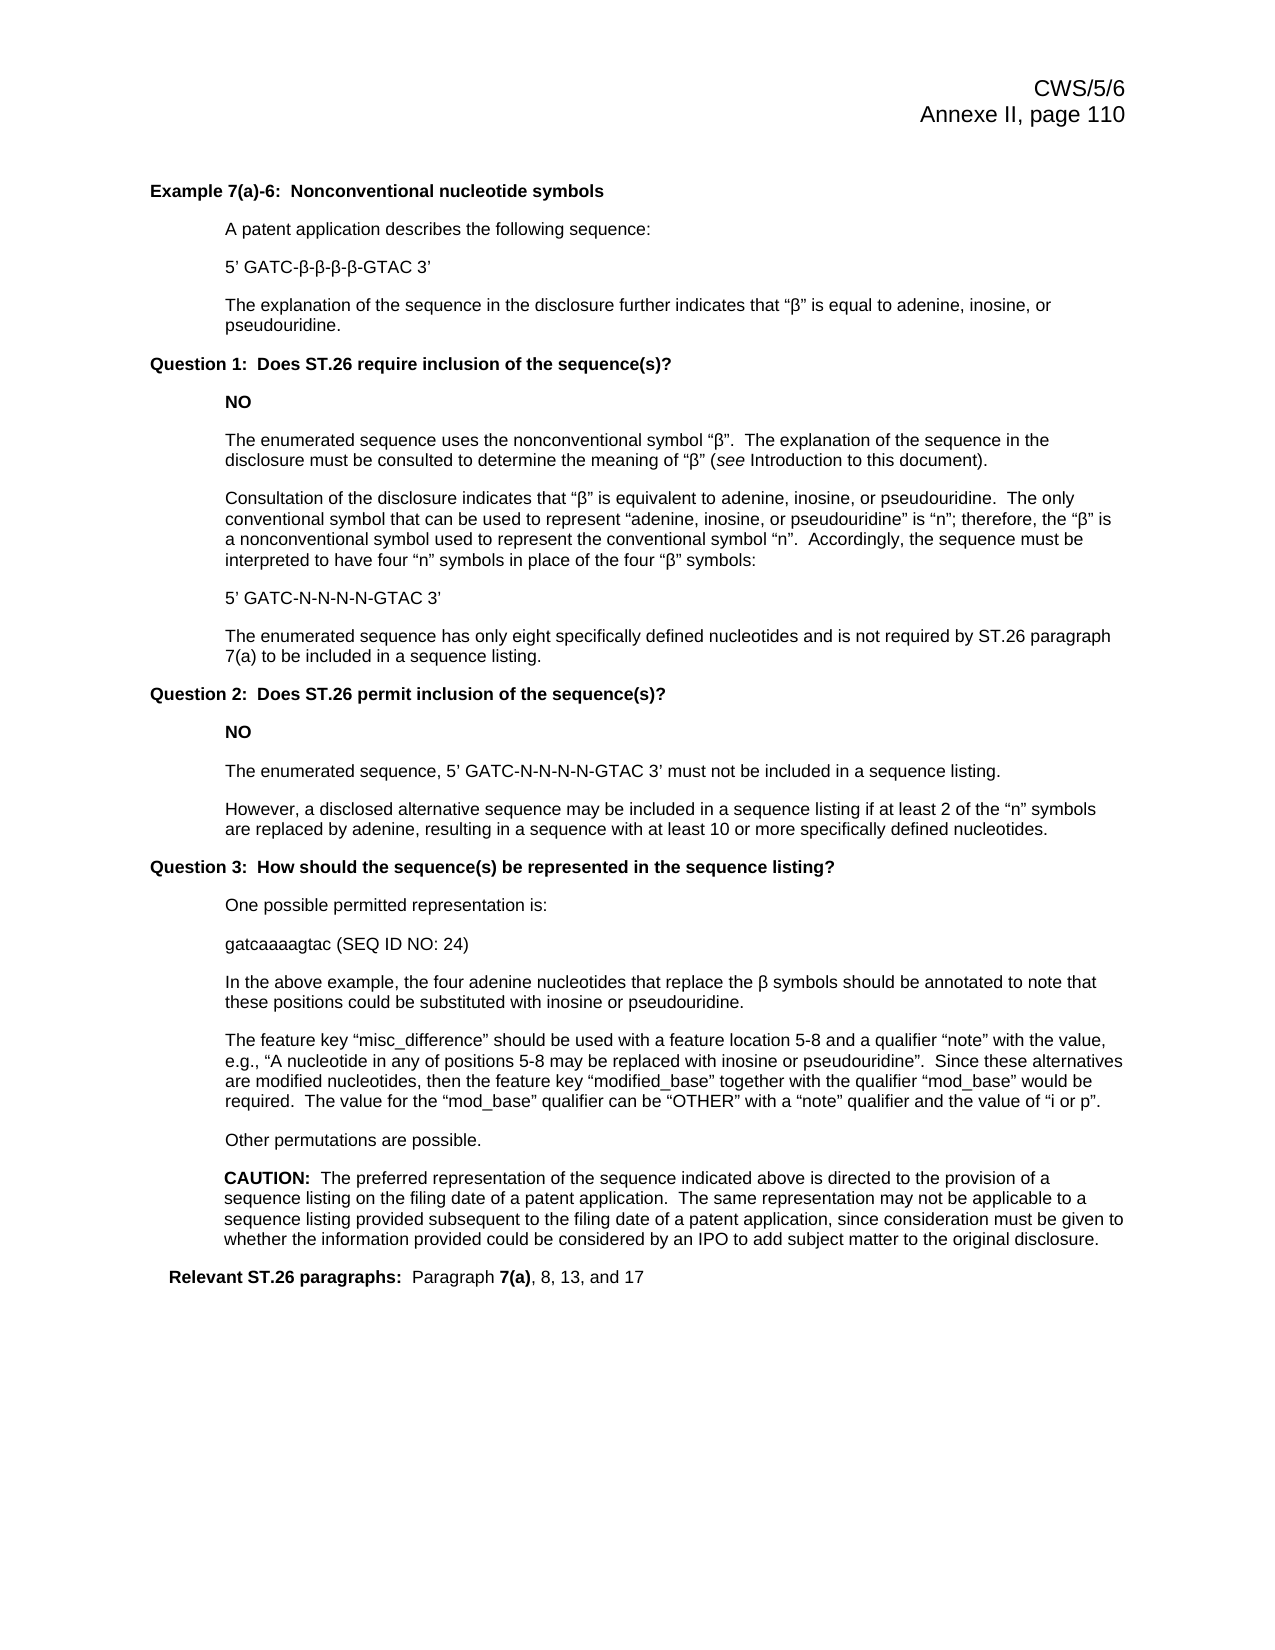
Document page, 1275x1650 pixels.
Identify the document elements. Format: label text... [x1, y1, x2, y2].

text NO [225, 722, 1125, 743]
text gatcaaaagtac (SEQ ID NO: 24) [225, 933, 1125, 954]
text However, a disclosed alternative sequence may be included in a sequence listing if at least 2 of the “n” symbols are replaced by adenine, resulting in a sequence with at least 10 or more specifically defined nucleotides. [225, 798, 1125, 839]
text Other permutations are possible. [225, 1129, 1125, 1150]
text The enumerated sequence has only eight specifically defined nucleotides and is not required by ST.26 paragraph 7(a) to be included in a sequence listing. [225, 626, 1125, 666]
text The enumerated sequence uses the nonconventional symbol “β”. The explanation of the sequence in the disclosure must be consulted to determine the meaning of “β” (see Introduction to this document). [225, 429, 1125, 470]
text NO [225, 391, 1125, 412]
text CAUTION: The preferred representation of the sequence indicated above is directed to the provision of a sequence listing on the filing date of a patent application. The same representation may not be applicable to a sequence listing provided subsequent to the filing date of a patent application, since consideration must be given to whether the information provided could be considered by an IPO to add subject matter to the original disclosure. [224, 1167, 1125, 1249]
text In the above example, the four adenine nucleotides that replace the β symbols should be annotated to note that these positions could be substituted with inosine or pseudouridine. [225, 971, 1125, 1012]
text Question 1: Does ST.26 require inclusion of the sequence(s)? [150, 353, 1125, 374]
text Consultation of the disclosure indicates that “β” is equivalent to adenine, inosine, or pseudouridine. The only conventional symbol that can be used to represent “adenine, inosine, or pseudouridine” is “n”; therefore, the “β” is a nonconventional symbol used to represent the conventional symbol “n”. Accordingly, the sequence must be interpreted to have four “n” symbols in place of the four “β” symbols: [225, 488, 1125, 570]
text The enumerated sequence, 5’ GATC-N-N-N-N-GTAC 3’ must not be included in a sequence listing. [225, 760, 1125, 781]
text Question 2: Does ST.26 permit inclusion of the sequence(s)? [150, 684, 1125, 704]
text A patent application describes the following sequence: [225, 218, 1125, 239]
text Question 3: How should the sequence(s) be represented in the sequence listing? [150, 857, 1125, 877]
text The feature key “misc_difference” should be used with a feature location 5-8 and a qualifier “note” with the value, e.g., “A nucleotide in any of positions 5-8 may be replaced with inosine or pseudouridine”. Since these alternatives are modified nucleotides, then the feature key “modified_base” together with the qualifier “mod_base” would be required. The value for the “mod_base” qualifier can be “OTHER” with a “note” qualifier and the value of “i or p”. [225, 1030, 1125, 1112]
text 5’ GATC-N-N-N-N-GTAC 3’ [225, 587, 1125, 608]
text 5’ GATC-β-β-β-β-GTAC 3’ [225, 257, 1125, 277]
text Example 7(a)-6: Nonconventional nucleotide symbols [150, 180, 1125, 201]
text The explanation of the sequence in the disclosure further indicates that “β” is equal to adenine, inosine, or pseudouridine. [225, 295, 1125, 336]
text Relevant ST.26 paragraphs: Paragraph 7(a), 8, 13, and 17 [169, 1267, 1125, 1287]
text One possible permitted representation is: [225, 895, 1125, 916]
